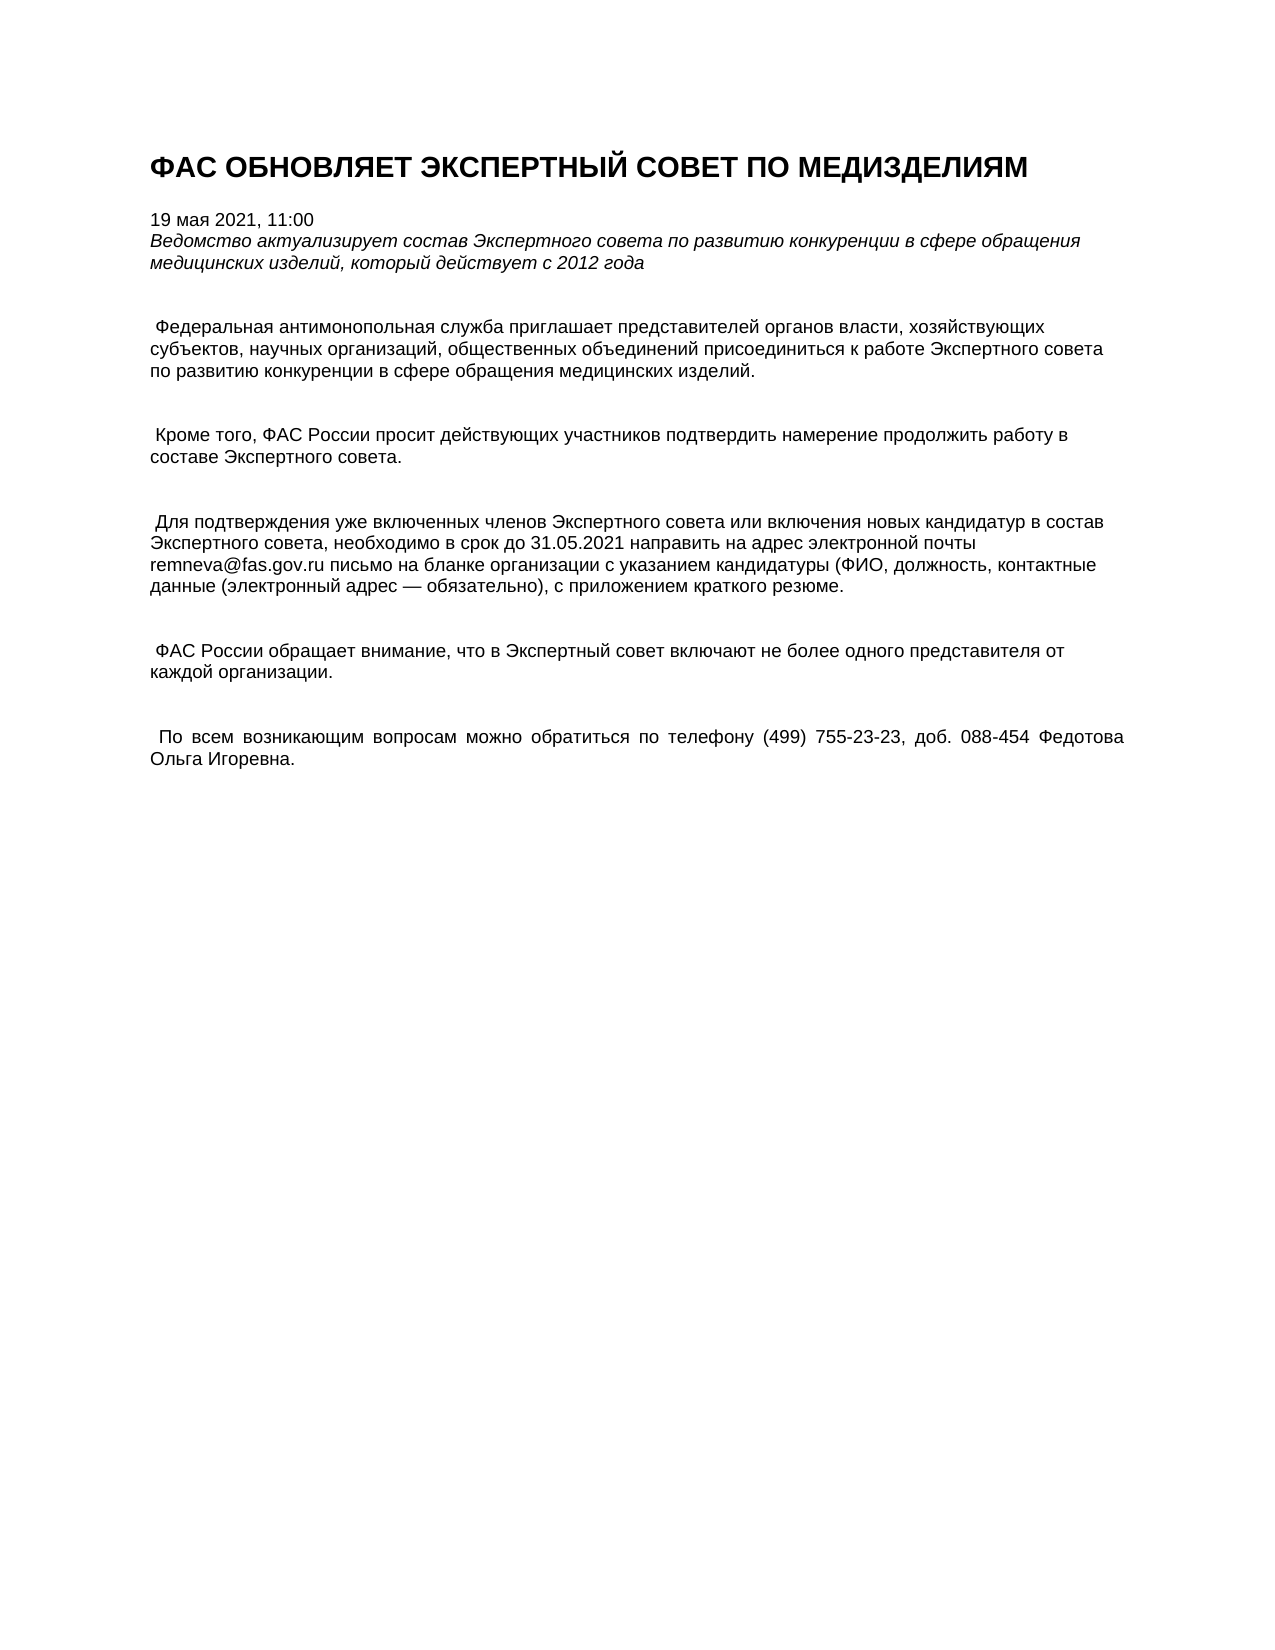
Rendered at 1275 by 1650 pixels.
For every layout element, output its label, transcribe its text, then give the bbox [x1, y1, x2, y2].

subtitle ФАС обновляет Экспертный совет по медизделиям [150, 150, 1125, 183]
text 19 мая 2021, 11:00 [150, 208, 1125, 230]
